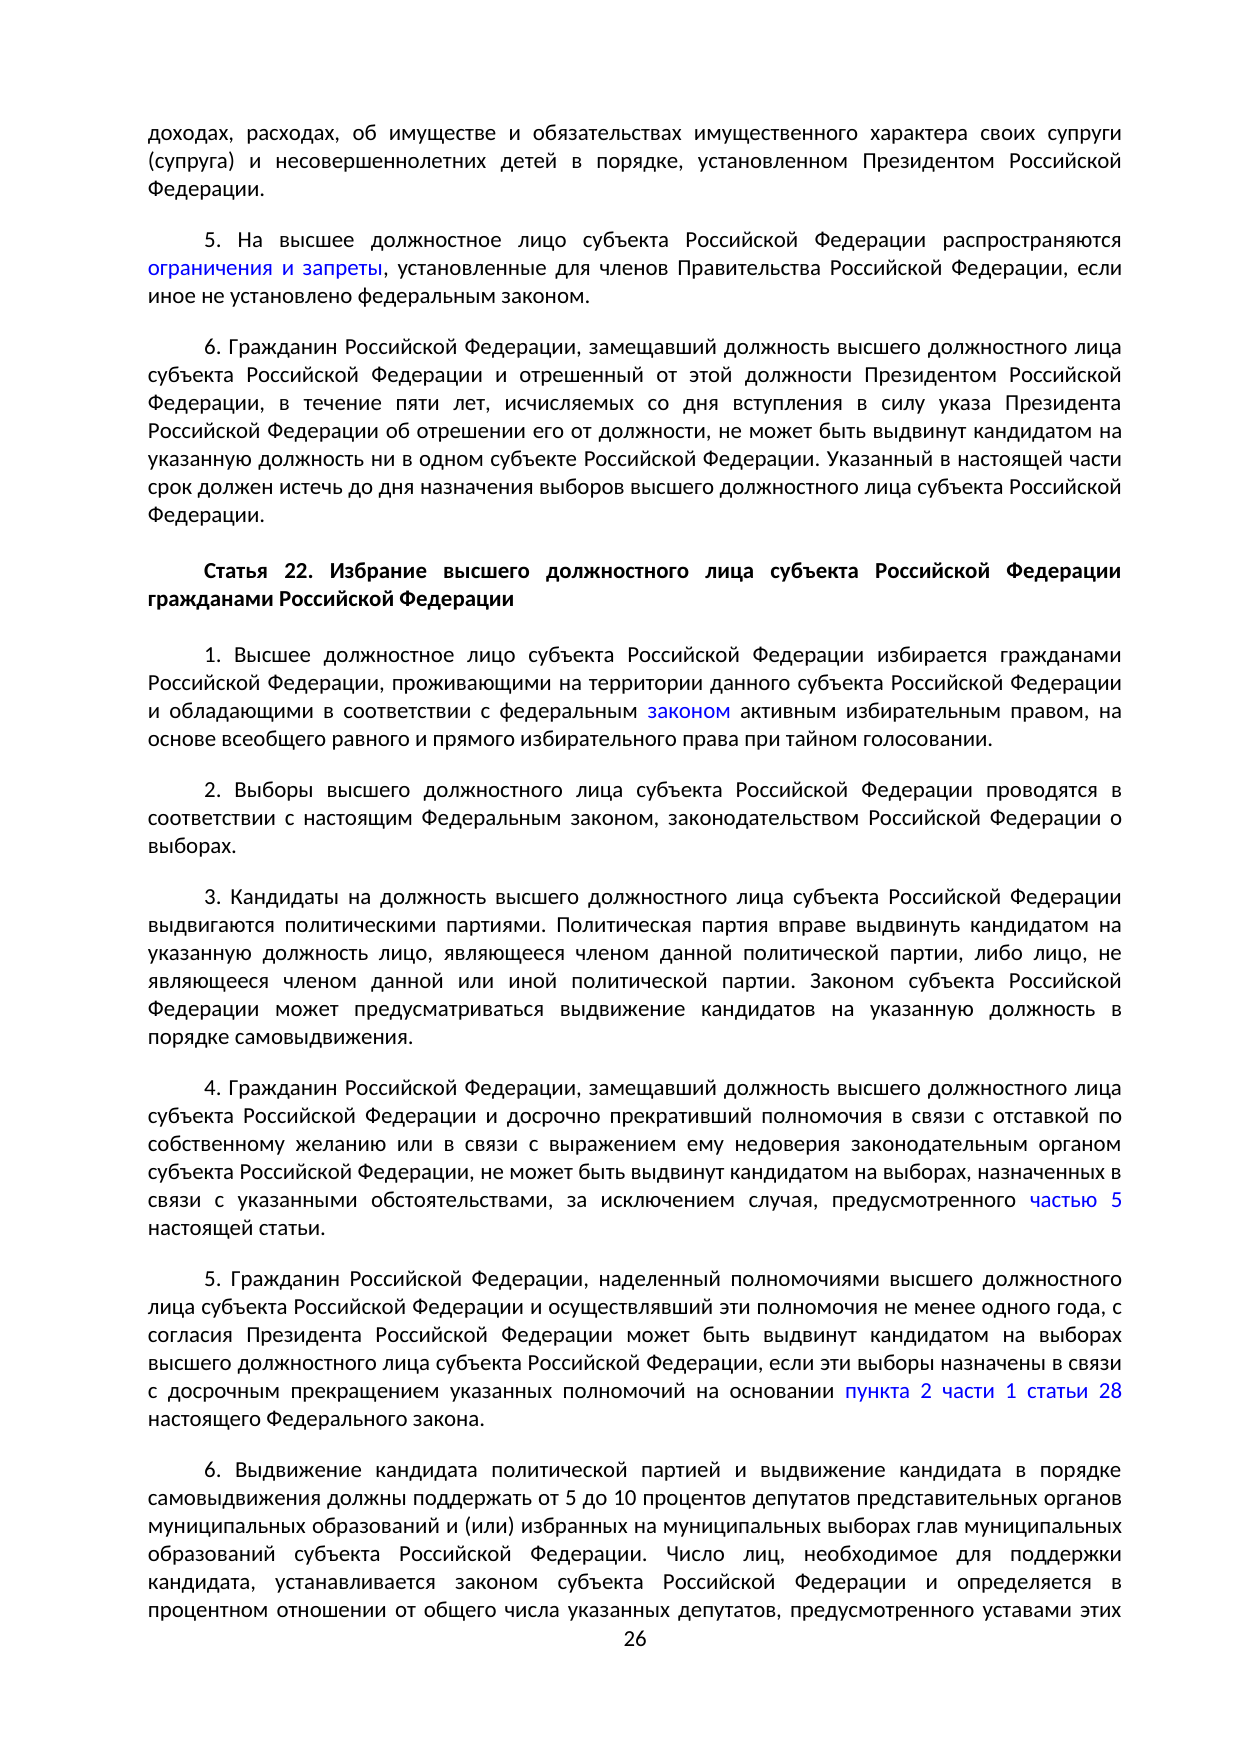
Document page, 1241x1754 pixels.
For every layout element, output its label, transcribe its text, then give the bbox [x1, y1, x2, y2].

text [148, 118, 1122, 202]
text 3. Кандидаты на должность высшего должностного лица субъекта Российской Федерации выдвигаются политическими партиями. Политическая партия вправе выдвинуть кандидатом на указанную должность лицо, являющееся членом данной политической партии, либо лицо, не являющееся членом данной или иной политической партии. Законом субъекта Российской Федерации может предусматриваться выдвижение кандидатов на указанную должность в порядке самовыдвижения. [148, 882, 1122, 1050]
text 2. Выборы высшего должностного лица субъекта Российской Федерации проводятся в соответствии с настоящим Федеральным законом, законодательством Российской Федерации о выборах. [148, 775, 1122, 859]
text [148, 1455, 1122, 1623]
text 1. Высшее должностное лицо субъекта Российской Федерации избирается гражданами Российской Федерации, проживающими на территории данного субъекта Российской Федерации и обладающими в соответствии с федеральным законом активным избирательным правом, на основе всеобщего равного и прямого избирательного права при тайном голосовании. [148, 640, 1122, 752]
title Статья 22. Избрание высшего должностного лица субъекта Российской Федерации гражданами Российской Федерации [148, 556, 1122, 612]
text 5. Гражданин Российской Федерации, наделенный полномочиями высшего должностного лица субъекта Российской Федерации и осуществлявший эти полномочия не менее одного года, с согласия Президента Российской Федерации может быть выдвинут кандидатом на выборах высшего должностного лица субъекта Российской Федерации, если эти выборы назначены в связи с досрочным прекращением указанных полномочий на основании пункта 2 части 1 статьи 28 настоящего Федерального закона. [148, 1264, 1122, 1432]
text 4. Гражданин Российской Федерации, замещавший должность высшего должностного лица субъекта Российской Федерации и досрочно прекративший полномочия в связи с отставкой по собственному желанию или в связи с выражением ему недоверия законодательным органом субъекта Российской Федерации, не может быть выдвинут кандидатом на выборах, назначенных в связи с указанными обстоятельствами, за исключением случая, предусмотренного частью 5 настоящей статьи. [148, 1073, 1122, 1241]
text 6. Гражданин Российской Федерации, замещавший должность высшего должностного лица субъекта Российской Федерации и отрешенный от этой должности Президентом Российской Федерации, в течение пяти лет, исчисляемых со дня вступления в силу указа Президента Российской Федерации об отрешении его от должности, не может быть выдвинут кандидатом на указанную должность ни в одном субъекте Российской Федерации. Указанный в настоящей части срок должен истечь до дня назначения выборов высшего должностного лица субъекта Российской Федерации. [148, 332, 1122, 528]
text 5. На высшее должностное лицо субъекта Российской Федерации распространяются ограничения и запреты, установленные для членов Правительства Российской Федерации, если иное не установлено федеральным законом. [148, 225, 1122, 309]
